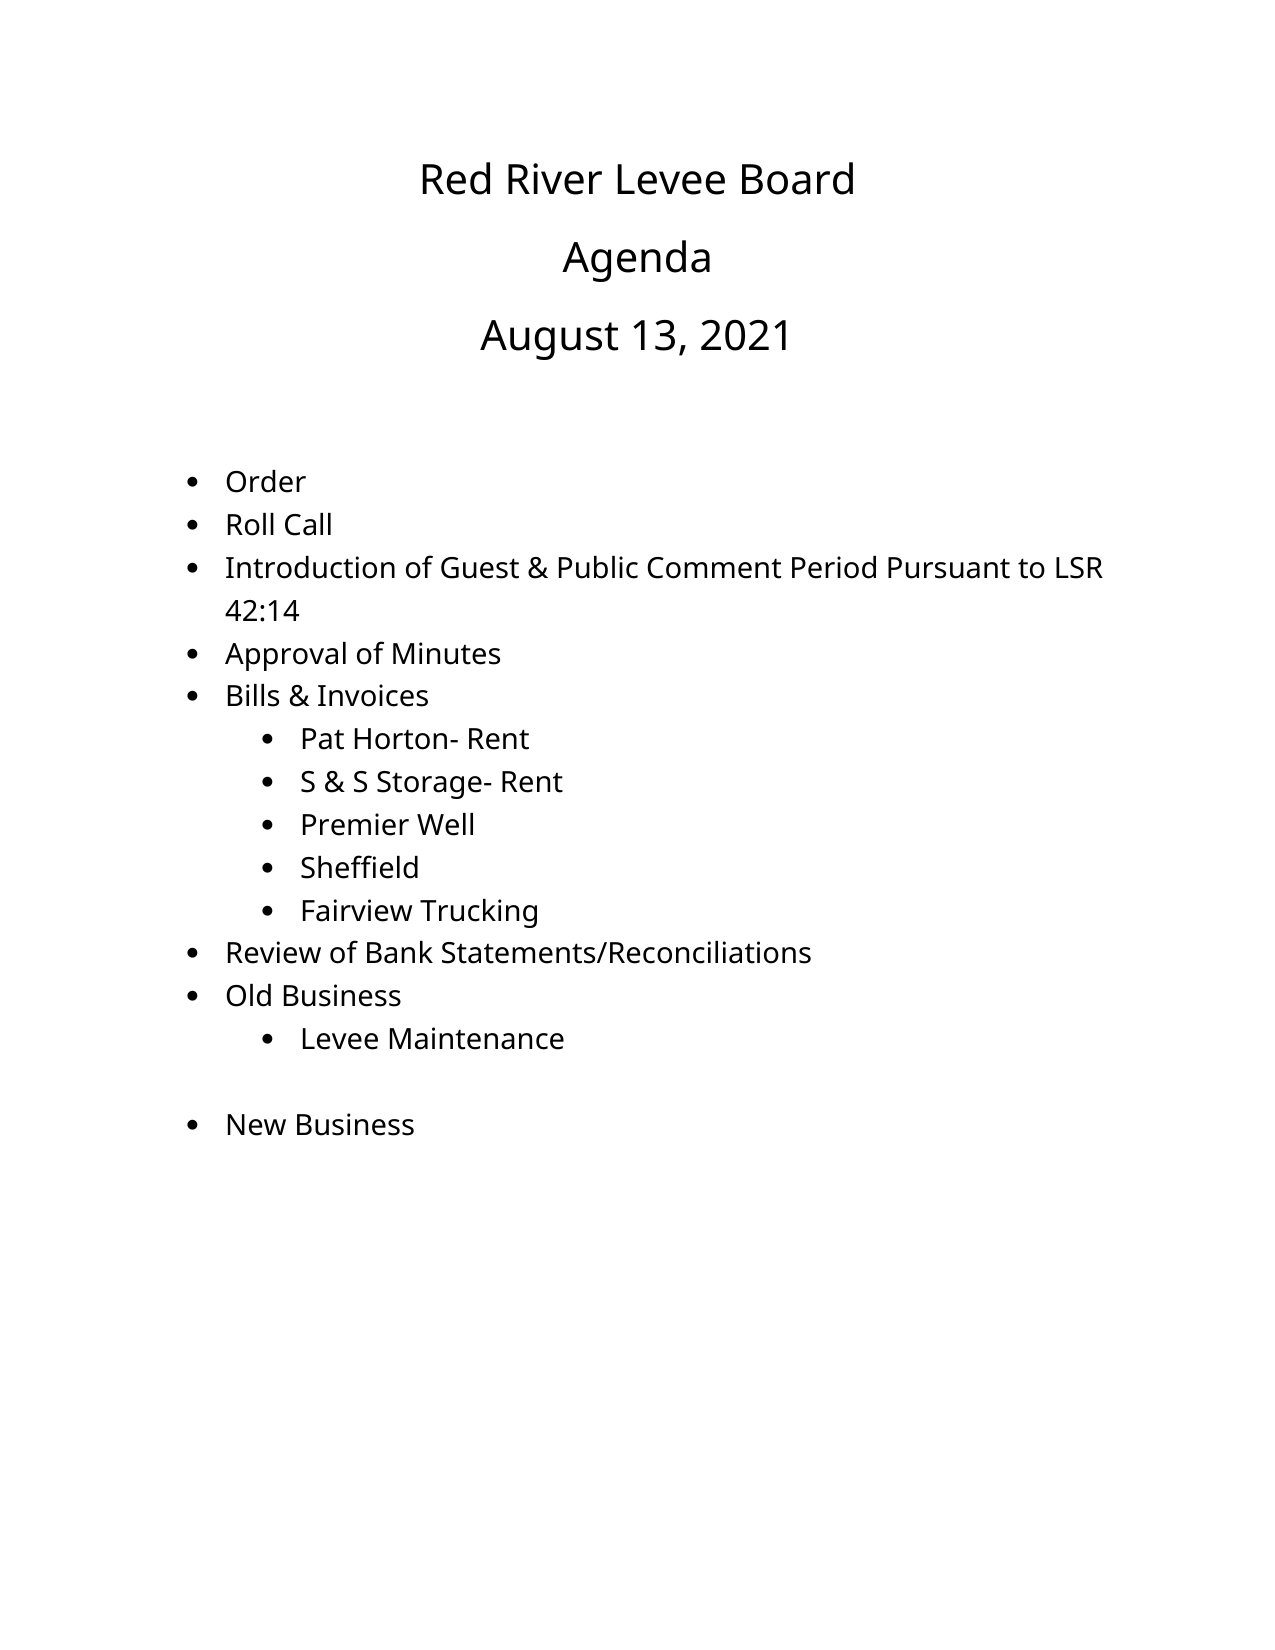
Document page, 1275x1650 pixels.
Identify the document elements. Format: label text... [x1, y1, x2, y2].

list Order [187, 462, 1125, 501]
list Old Business [187, 975, 1125, 1015]
list Fairview Trucking [262, 890, 1125, 929]
list Levee Maintenance [262, 1018, 1125, 1058]
list Premier Well [262, 804, 1125, 844]
list S & S Storage- Rent [262, 761, 1125, 801]
list Introduction of Guest & Public Comment Period Pursuant to LSR 42:14 [187, 547, 1125, 630]
list Review of Bank Statements/Reconciliations [187, 933, 1125, 972]
list Sheffield [262, 847, 1125, 887]
list Approval of Minutes [187, 633, 1125, 673]
text Agenda [150, 228, 1125, 285]
list Pat Horton- Rent [262, 718, 1125, 758]
text August 13, 2021 [150, 306, 1125, 363]
text Red River Levee Board [150, 150, 1125, 207]
list Roll Call [187, 504, 1125, 544]
list Bills & Invoices [187, 676, 1125, 715]
list New Business [187, 1104, 1125, 1143]
